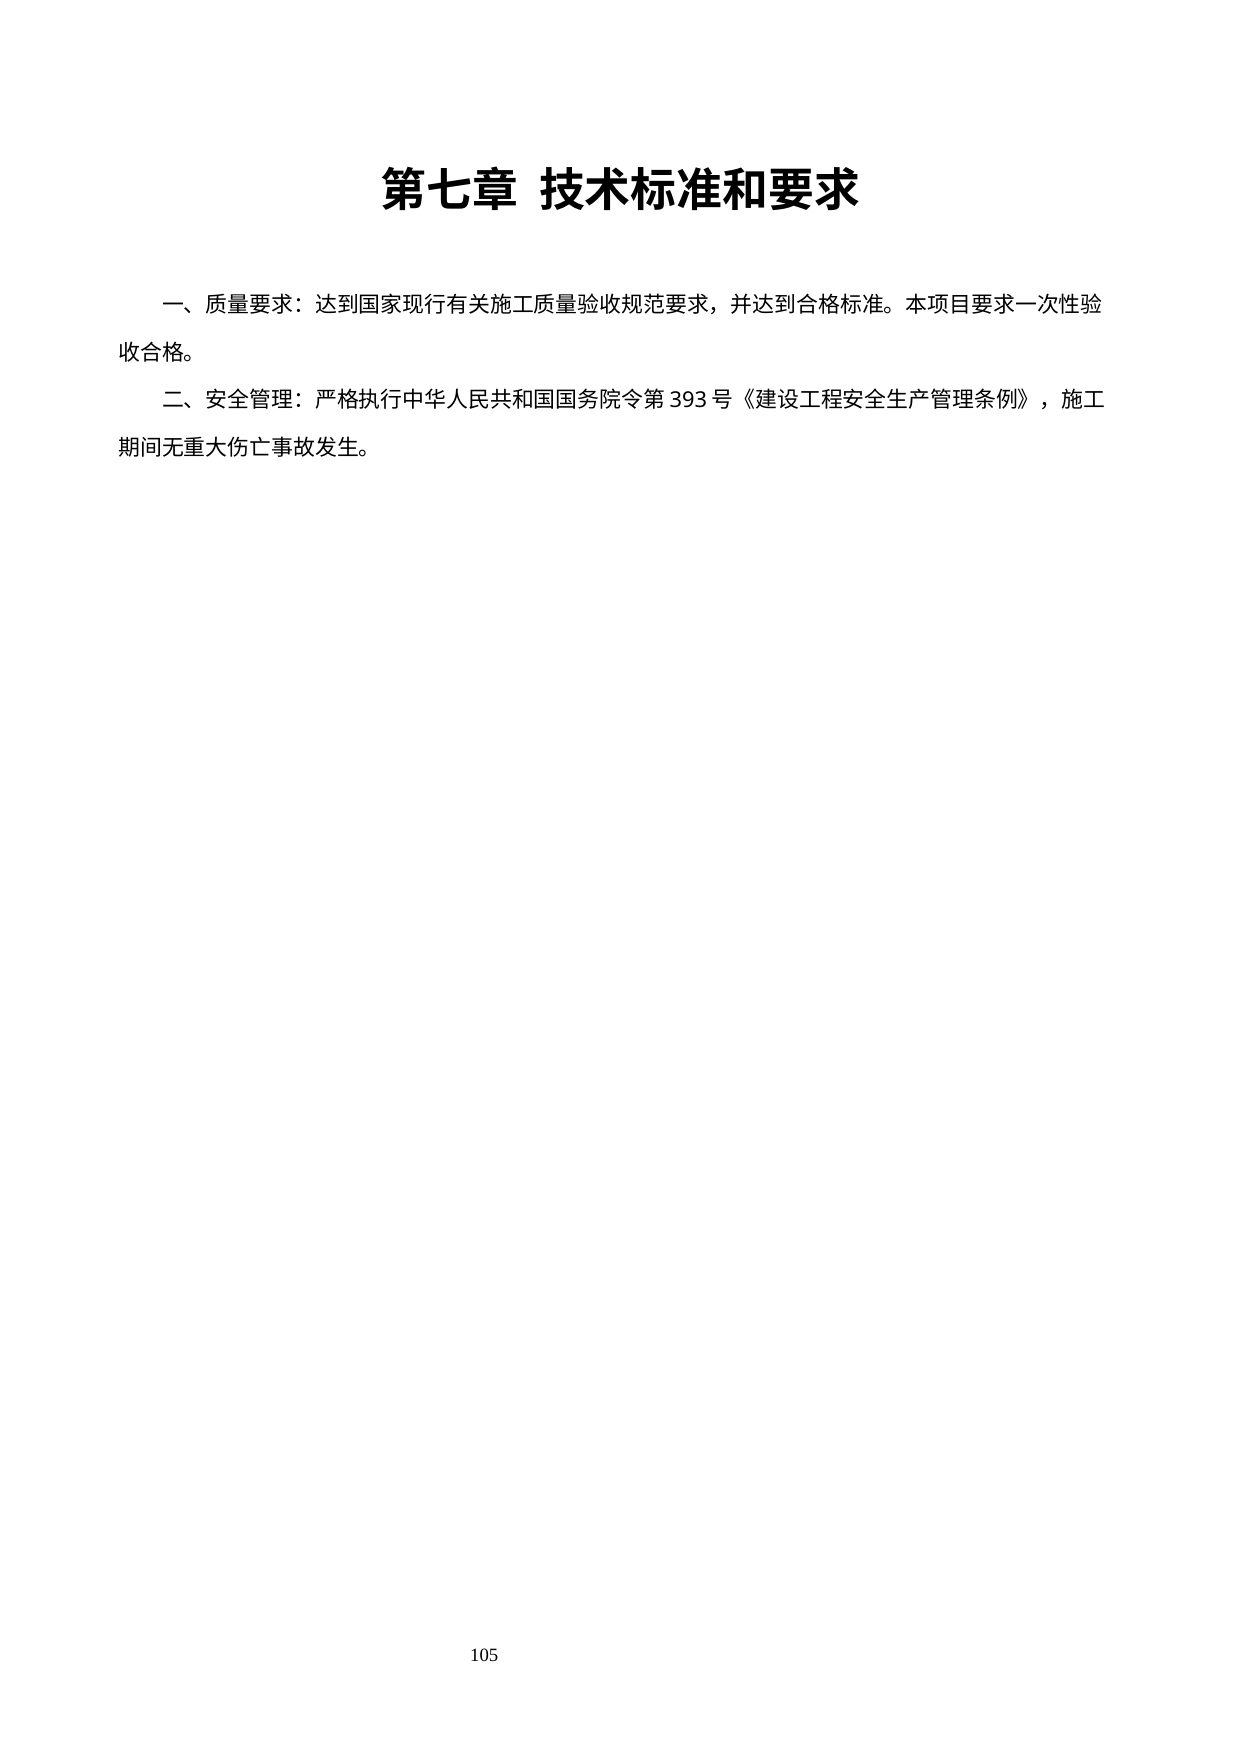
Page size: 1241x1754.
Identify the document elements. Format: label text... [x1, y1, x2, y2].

text 一、质量要求：达到国家现行有关施工质量验收规范要求，并达到合格标准。本项目要求一次性验收合格。 [118, 287, 1122, 367]
subtitle 第七章 技术标准和要求 [118, 153, 1122, 220]
text 二、安全管理：严格执行中华人民共和国国务院令第393号《建设工程安全生产管理条例》，施工期间无重大伤亡事故发生。 [118, 382, 1122, 462]
